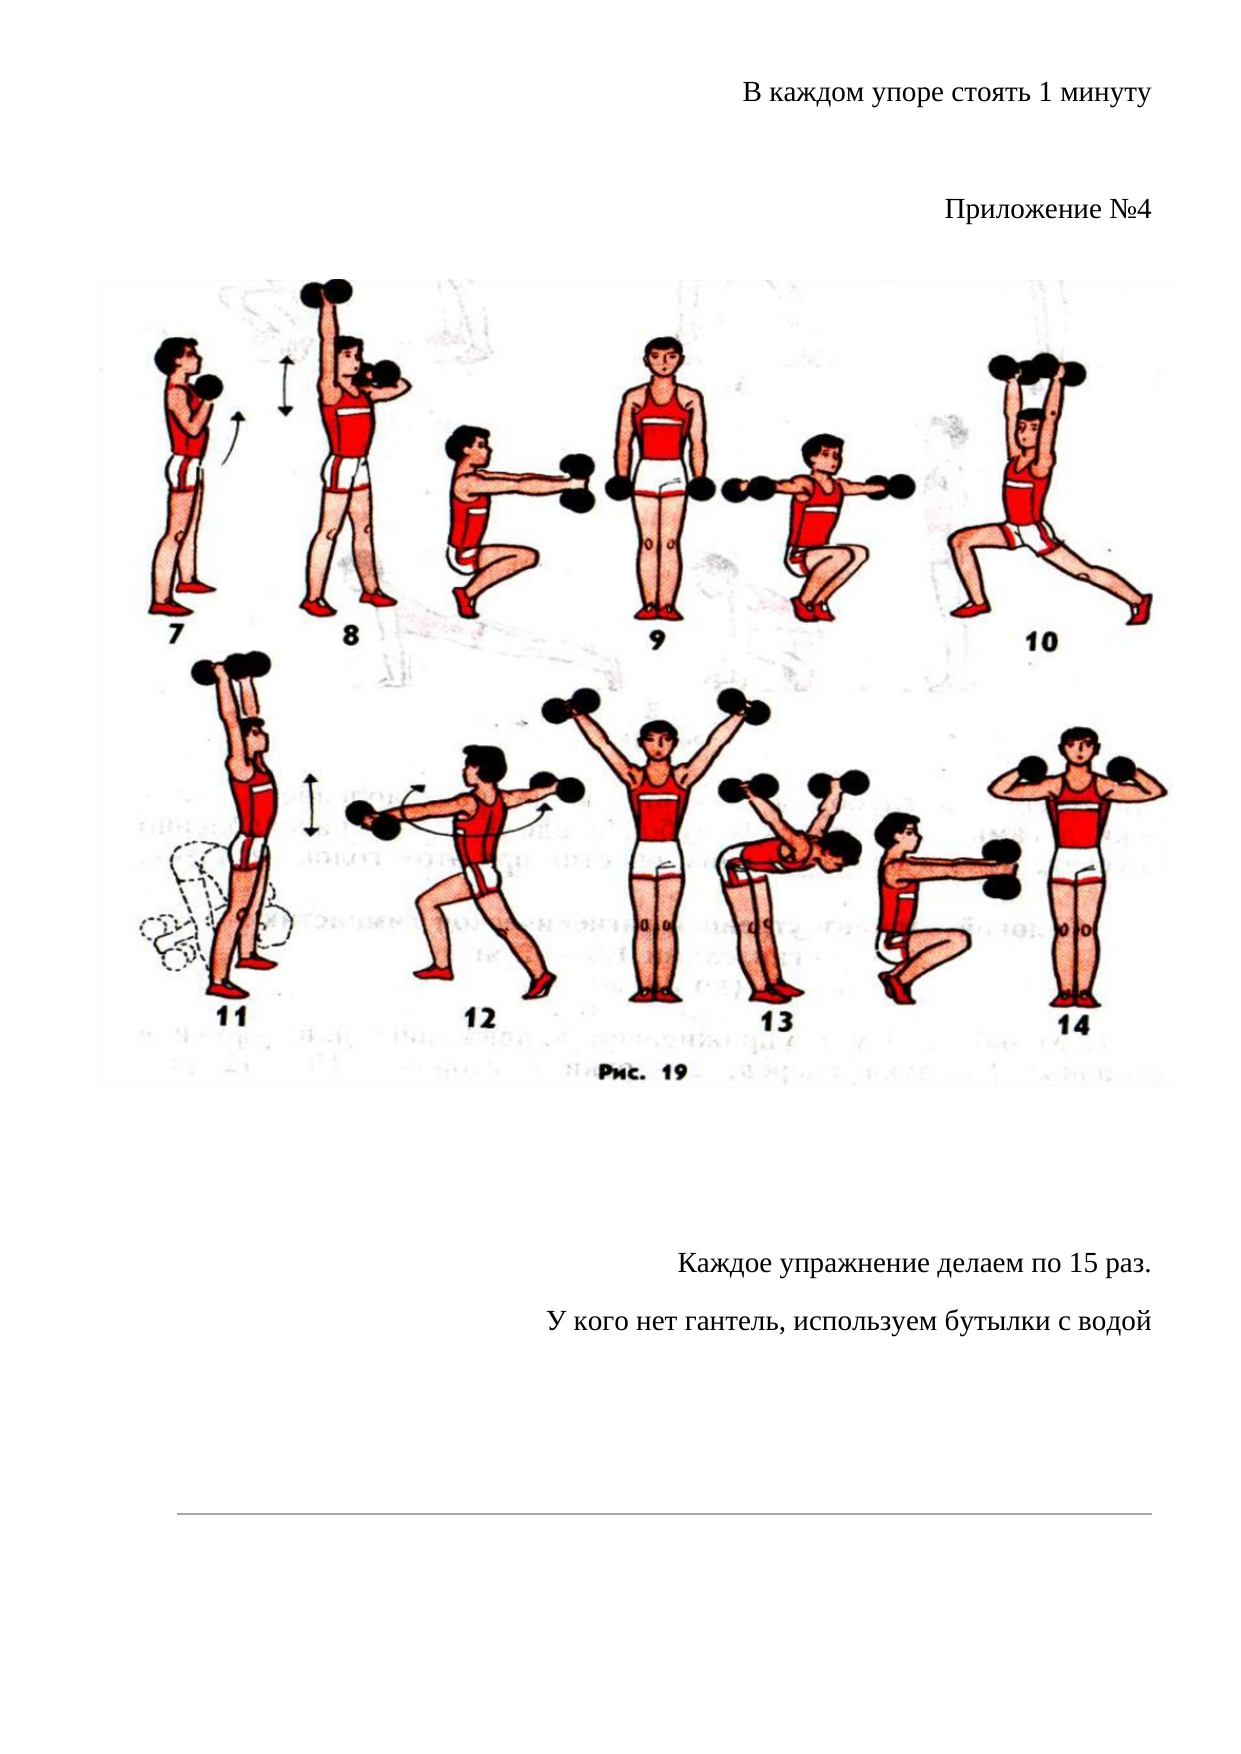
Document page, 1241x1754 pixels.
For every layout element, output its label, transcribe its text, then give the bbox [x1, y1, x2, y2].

text Приложение №4 [177, 191, 1152, 224]
picture [96, 279, 1171, 1086]
text Каждое упражнение делаем по 15 раз. [177, 1245, 1152, 1278]
text У кого нет гантель, используем бутылки с водой [177, 1303, 1152, 1337]
text В каждом упоре стоять 1 минуту [177, 74, 1152, 107]
